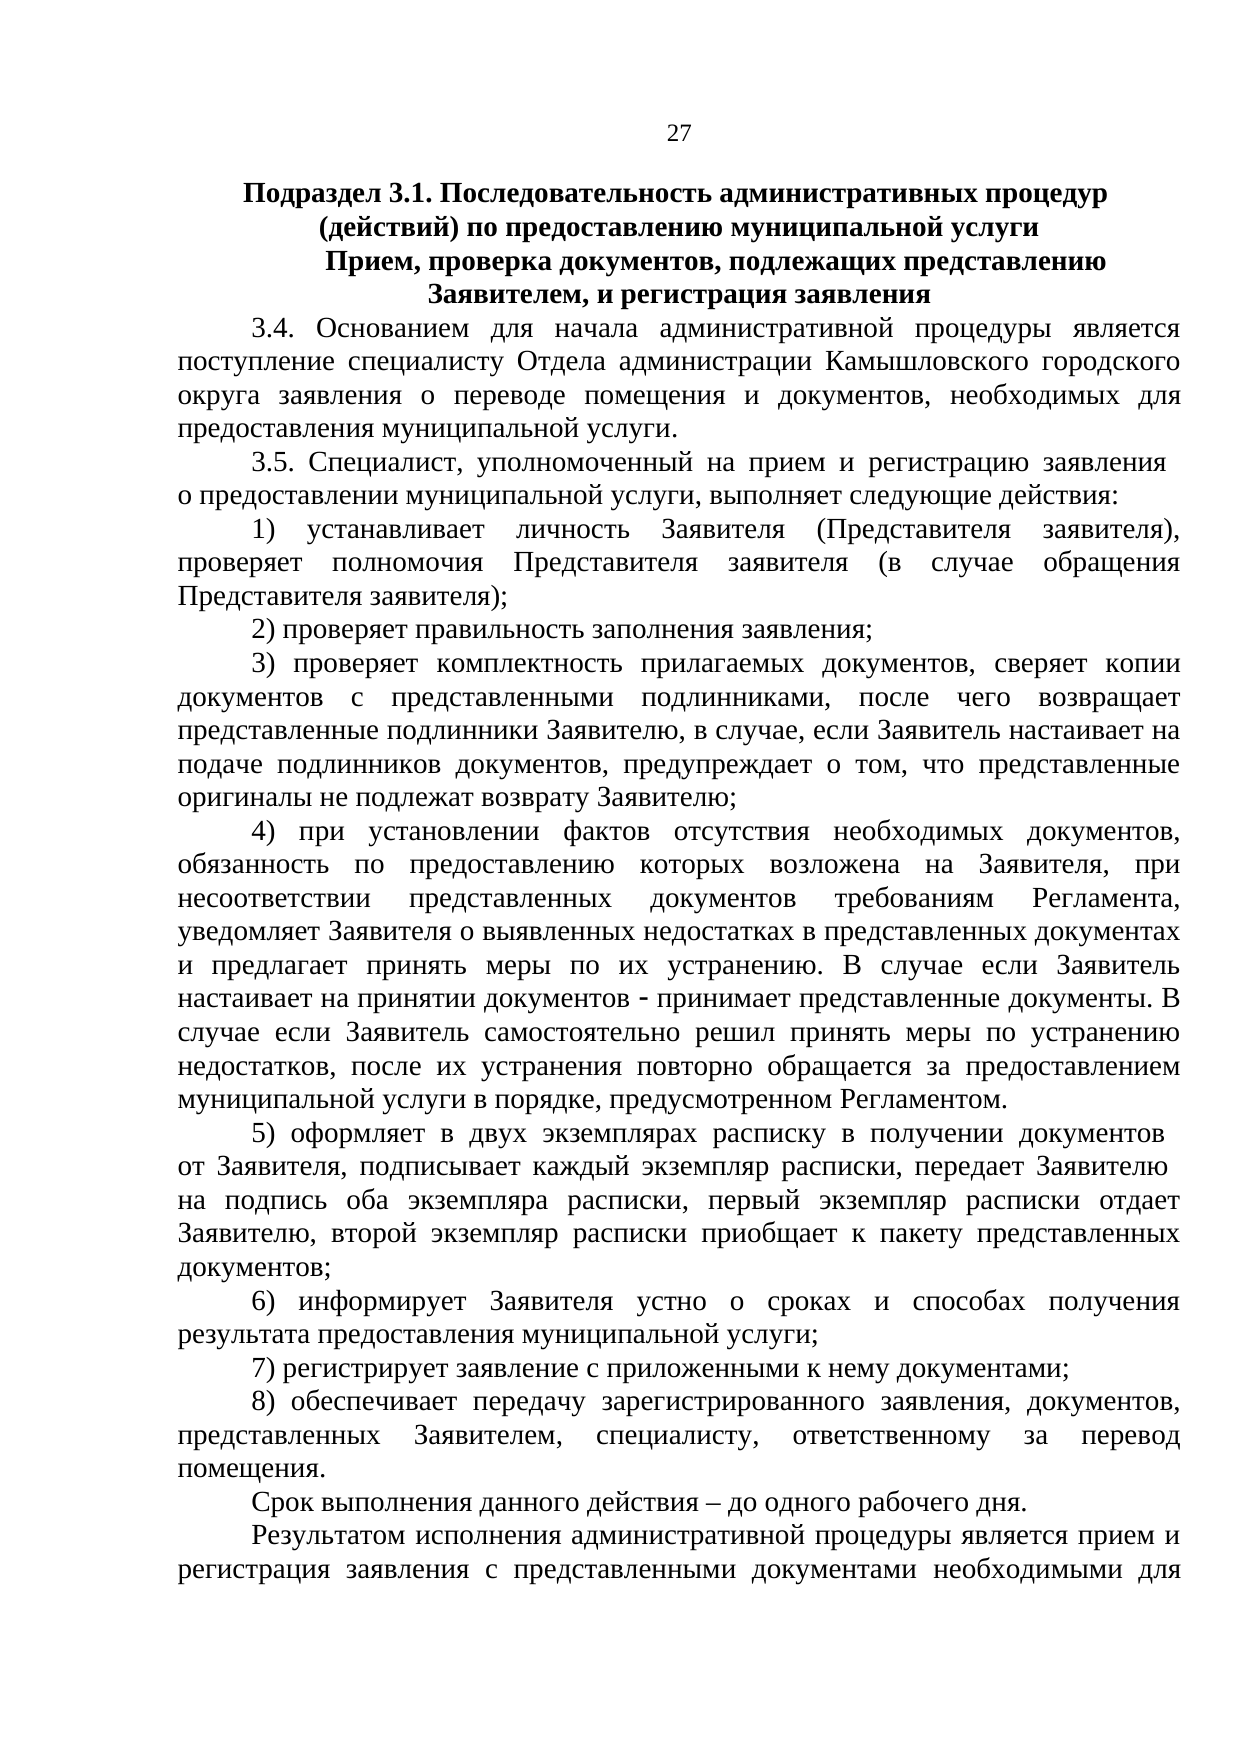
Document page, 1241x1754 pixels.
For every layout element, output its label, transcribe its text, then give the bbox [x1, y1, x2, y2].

text Прием, проверка документов, подлежащих представлению Заявителем, и регистрация заявления [177, 243, 1181, 310]
text 2) проверяет правильность заполнения заявления; [177, 612, 1181, 645]
text Подраздел 3.1. Последовательность административных процедур (действий) по предоставлению муниципальной услуги [177, 176, 1181, 243]
text 5) оформляет в двух экземплярах расписку в получении документов от Заявителя, подписывает каждый экземпляр расписки, передает Заявителю на подпись оба экземпляра расписки, первый экземпляр расписки отдает Заявителю, второй экземпляр расписки приобщает к пакету представленных документов; [177, 1115, 1181, 1283]
text 3.4. Основанием для начала административной процедуры является поступление специалисту Отдела администрации Камышловского городского округа заявления о переводе помещения и документов, необходимых для предоставления муниципальной услуги. [177, 310, 1181, 444]
list 3) проверяет комплектность прилагаемых документов, сверяет копии документов с представленными подлинниками, после чего возвращает представленные подлинники Заявителю, в случае, если Заявитель настаивает на подаче подлинников документов, предупреждает о том, что представленные оригиналы не подлежат возврату Заявителю; [177, 645, 1181, 813]
text Срок выполнения данного действия – до одного рабочего дня. [177, 1484, 1181, 1517]
text 4) при установлении фактов отсутствия необходимых документов, обязанность по предоставлению которых возложена на Заявителя, при несоответствии представленных документов требованиям Регламента, уведомляет Заявителя о выявленных недостатках в представленных документах и предлагает принять меры по их устранению. В случае если Заявитель настаивает на принятии документов  принимает представленные документы. В случае если Заявитель самостоятельно решил принять меры по устранению недостатков, после их устранения повторно обращается за предоставлением муниципальной услуги в порядке, предусмотренном Регламентом. [177, 813, 1181, 1115]
text 8) обеспечивает передачу зарегистрированного заявления, документов, представленных Заявителем, специалисту, ответственному за перевод помещения. [177, 1383, 1181, 1484]
text 3.5. Специалист, уполномоченный на прием и регистрацию заявления о предоставлении муниципальной услуги, выполняет следующие действия: [177, 444, 1181, 511]
text 6) информирует Заявителя устно о сроках и способах получения результата предоставления муниципальной услуги; [177, 1283, 1181, 1350]
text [177, 1517, 1181, 1584]
text 1) устанавливает личность Заявителя (Представителя заявителя), проверяет полномочия Представителя заявителя (в случае обращения Представителя заявителя); [177, 511, 1181, 612]
text 7) регистрирует заявление с приложенными к нему документами; [177, 1350, 1181, 1383]
